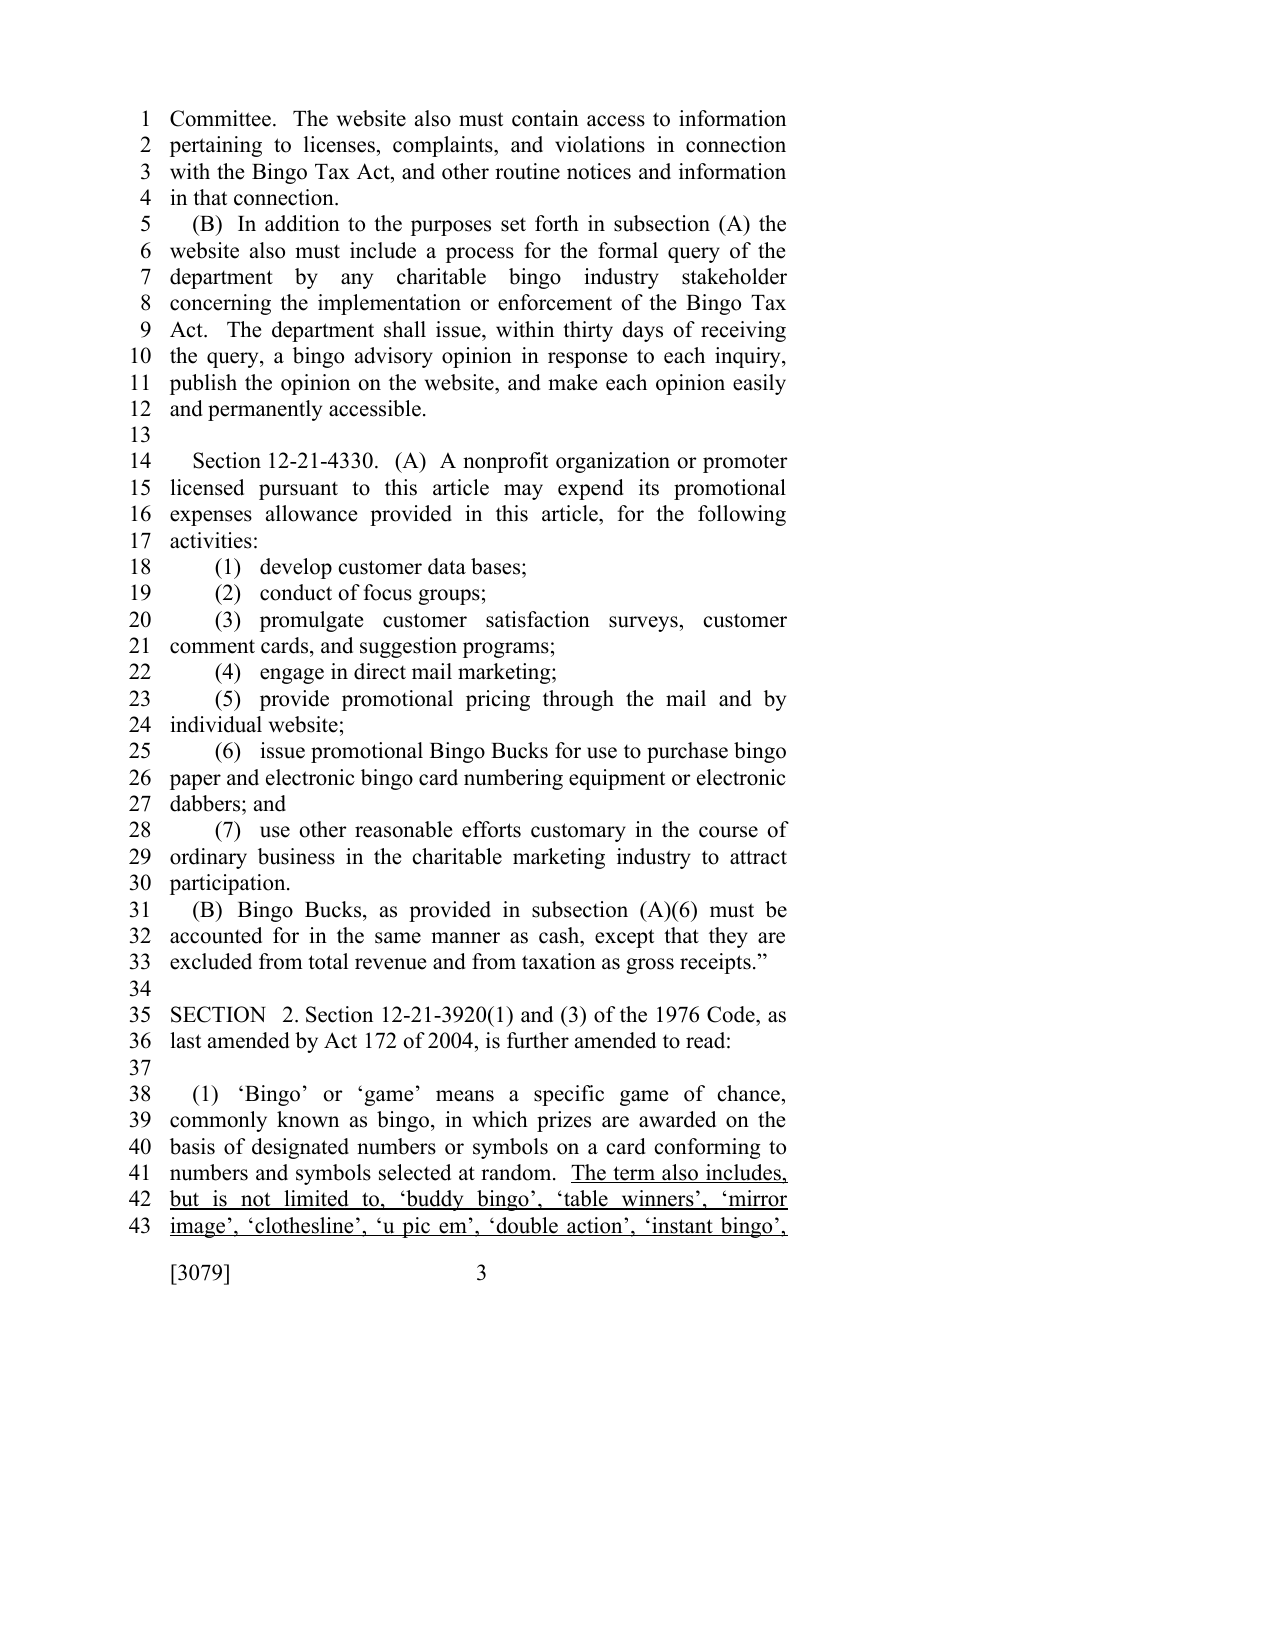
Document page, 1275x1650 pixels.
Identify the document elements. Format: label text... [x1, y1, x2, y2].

text (3) promulgate customer satisfaction surveys, customer comment cards, and suggestion programs; [169, 606, 787, 658]
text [169, 105, 787, 210]
text (5) provide promotional pricing through the mail and by individual website; [169, 685, 787, 737]
text (B) Bingo Bucks, as provided in subsection (A)(6) must be accounted for in the same manner as cash, except that they are excluded from total revenue and from taxation as gross receipts.” [169, 896, 787, 975]
text SECTION 2. Section 12-21-3920(1) and (3) of the 1976 Code, as last amended by Act 172 of 2004, is further amended to read: [169, 1001, 787, 1054]
text (4) engage in direct mail marketing; [169, 658, 787, 685]
text (2) conduct of focus groups; [169, 579, 787, 606]
text (B) In addition to the purposes set forth in subsection (A) the website also must include a process for the formal query of the department by any charitable bingo industry stakeholder concerning the implementation or enforcement of the Bingo Tax Act. The department shall issue, within thirty days of receiving the query, a bingo advisory opinion in response to each inquiry, publish the opinion on the website, and make each opinion easily and permanently accessible. [169, 210, 787, 421]
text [169, 1209, 787, 1235]
text (1) develop customer data bases; [169, 553, 787, 579]
text (7) use other reasonable efforts customary in the course of ordinary business in the charitable marketing industry to attract participation. [169, 817, 787, 896]
text Section 12-21-4330. (A) A nonprofit organization or promoter licensed pursuant to this article may expend its promotional expenses allowance provided in this article, for the following activities: [169, 448, 787, 553]
text (6) issue promotional Bingo Bucks for use to purchase bingo paper and electronic bingo card numbering equipment or electronic dabbers; and [169, 737, 787, 817]
